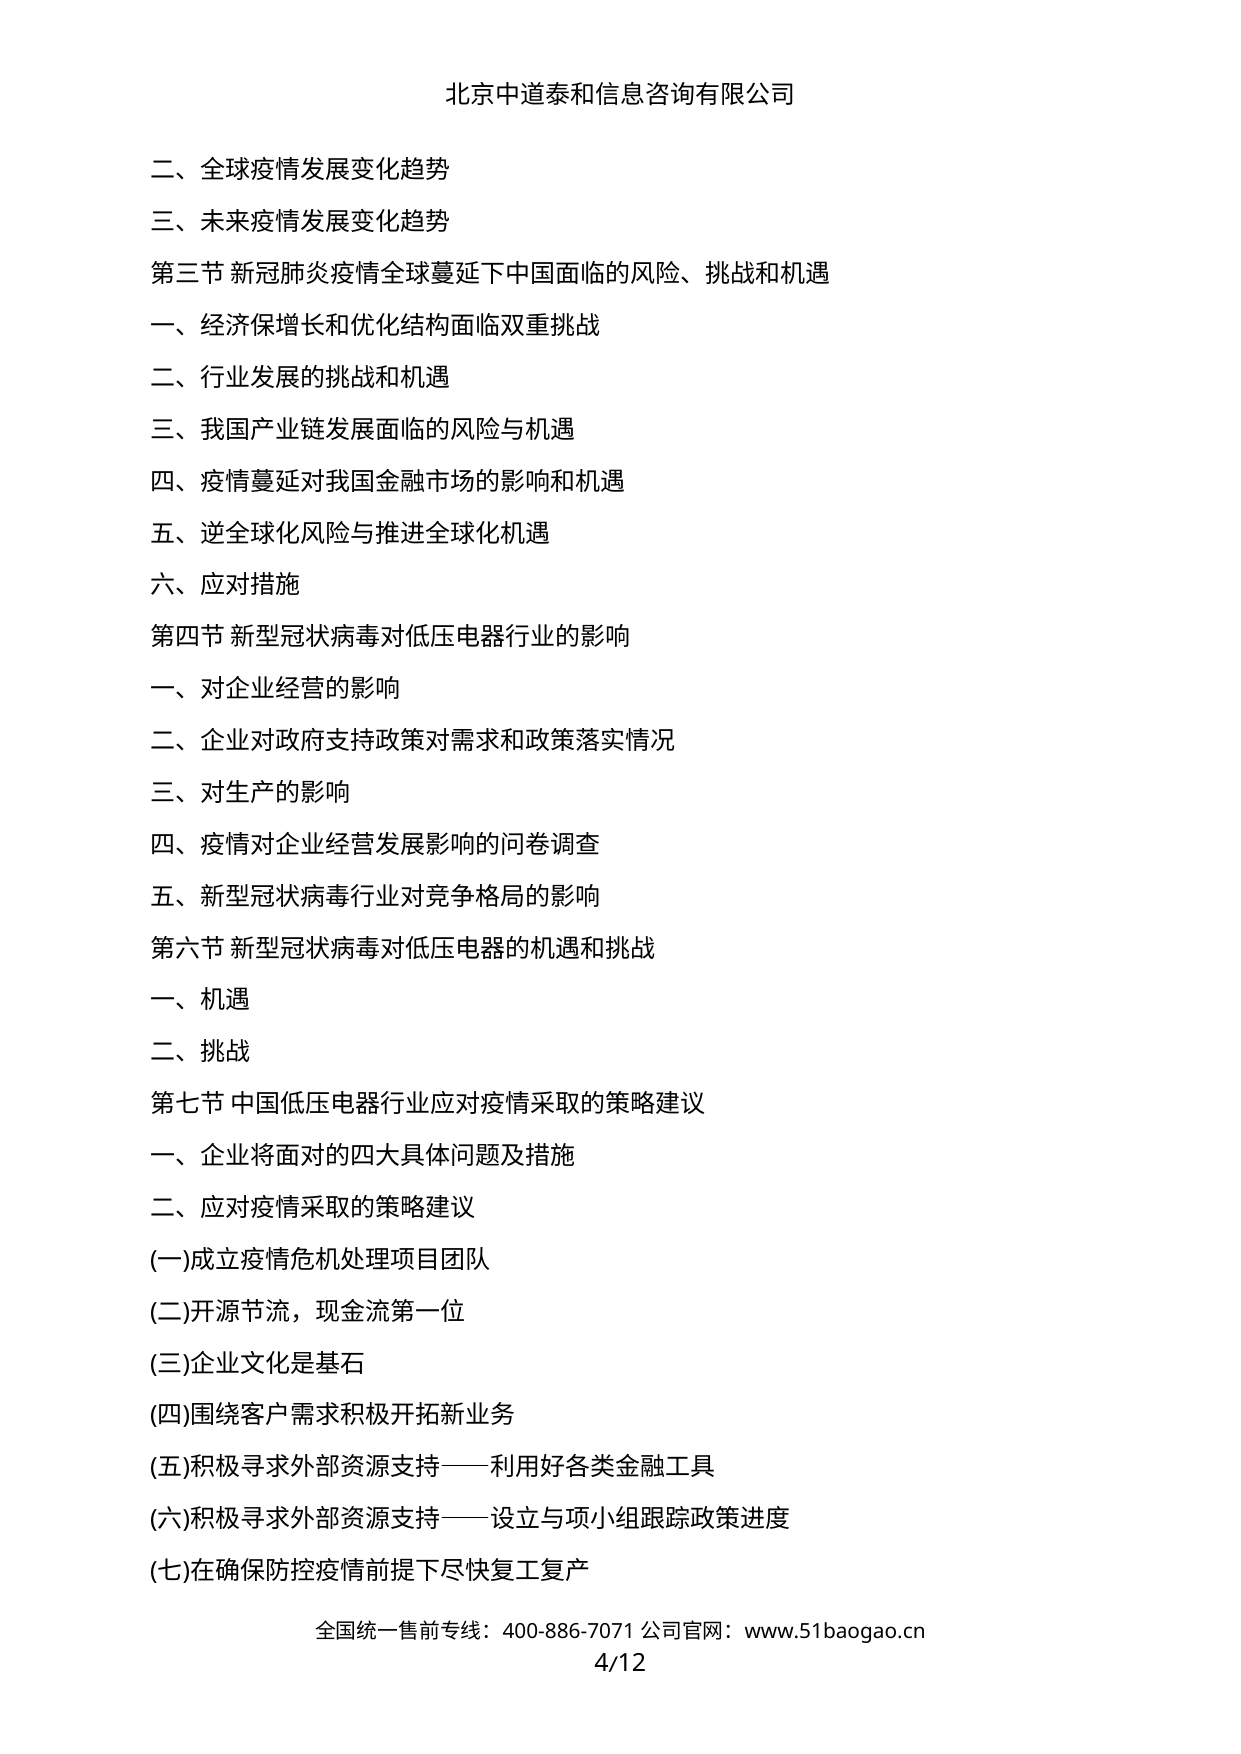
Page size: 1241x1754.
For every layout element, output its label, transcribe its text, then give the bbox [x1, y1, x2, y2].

text 第三节 新冠肺炎疫情全球蔓延下中国面临的风险、挑战和机遇 [150, 254, 1090, 290]
text (二)开源节流，现金流第一位 [150, 1291, 1090, 1327]
text 二、挑战 [150, 1032, 1090, 1068]
text 二、企业对政府支持政策对需求和政策落实情况 [150, 721, 1090, 757]
text 三、未来疫情发展变化趋势 [150, 202, 1090, 238]
text 四、疫情对企业经营发展影响的问卷调查 [150, 824, 1090, 861]
text (七)在确保防控疫情前提下尽快复工复产 [150, 1551, 1090, 1587]
text 一、企业将面对的四大具体问题及措施 [150, 1136, 1090, 1172]
text 六、应对措施 [150, 565, 1090, 601]
text 第四节 新型冠状病毒对低压电器行业的影响 [150, 617, 1090, 653]
text 一、经济保增长和优化结构面临双重挑战 [150, 306, 1090, 342]
text 五、逆全球化风险与推进全球化机遇 [150, 513, 1090, 549]
text 三、对生产的影响 [150, 772, 1090, 809]
text 第六节 新型冠状病毒对低压电器的机遇和挑战 [150, 928, 1090, 964]
text 二、应对疫情采取的策略建议 [150, 1187, 1090, 1224]
text (四)围绕客户需求积极开拓新业务 [150, 1395, 1090, 1431]
text (三)企业文化是基石 [150, 1343, 1090, 1379]
text 五、新型冠状病毒行业对竞争格局的影响 [150, 876, 1090, 912]
text 二、行业发展的挑战和机遇 [150, 357, 1090, 394]
text (六)积极寻求外部资源支持——设立与项小组跟踪政策进度 [150, 1499, 1090, 1535]
text 四、疫情蔓延对我国金融市场的影响和机遇 [150, 461, 1090, 497]
text 第七节 中国低压电器行业应对疫情采取的策略建议 [150, 1084, 1090, 1120]
text (一)成立疫情危机处理项目团队 [150, 1239, 1090, 1276]
text 一、机遇 [150, 980, 1090, 1016]
text 一、对企业经营的影响 [150, 669, 1090, 705]
text 三、我国产业链发展面临的风险与机遇 [150, 409, 1090, 446]
text 二、全球疫情发展变化趋势 [150, 150, 1090, 186]
text (五)积极寻求外部资源支持——利用好各类金融工具 [150, 1447, 1090, 1483]
